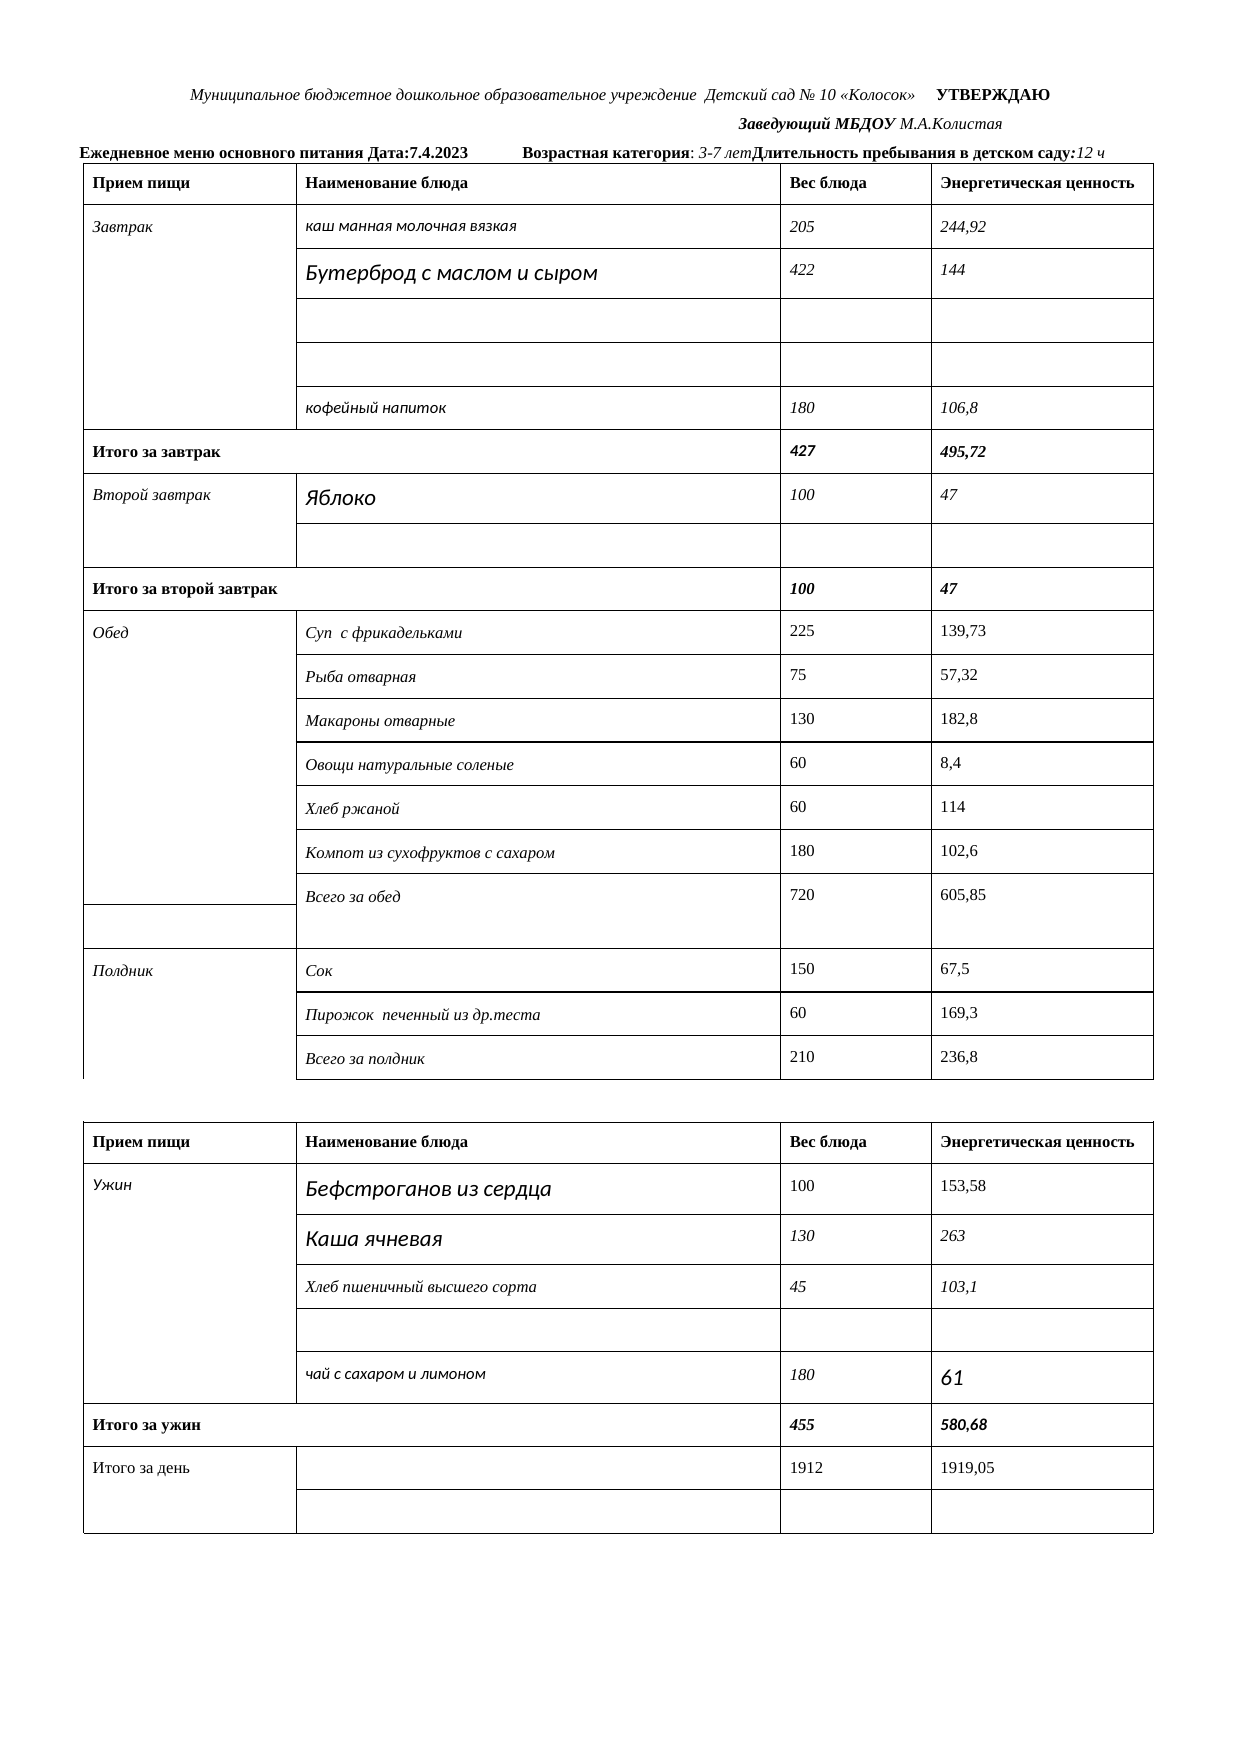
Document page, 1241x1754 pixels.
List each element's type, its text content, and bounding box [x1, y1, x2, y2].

table_cell Сок [297, 949, 780, 991]
table_cell 130 [781, 699, 931, 741]
table_cell [297, 343, 780, 386]
table_cell Итого за завтрак [84, 430, 780, 473]
table_cell [297, 1309, 780, 1351]
table_cell 605,85 [932, 874, 1153, 947]
table_cell 210 [781, 1036, 931, 1079]
table_cell 100 [781, 568, 931, 610]
table_cell 180 [781, 387, 931, 429]
table_cell 100 [781, 1164, 931, 1214]
table_cell чай с сахаром и лимоном [297, 1352, 780, 1402]
table_cell Овощи натуральные соленые [297, 743, 780, 785]
table_cell 180 [781, 830, 931, 873]
table_cell 455 [781, 1404, 931, 1446]
table_cell 103,1 [932, 1265, 1153, 1308]
table_cell 60 [781, 993, 931, 1035]
table_cell 47 [932, 568, 1153, 610]
table_cell Обед [84, 611, 296, 903]
table_cell Бефстроганов из сердца [297, 1164, 780, 1214]
table_cell Полдник [84, 949, 296, 1079]
table_header Наименование блюда [297, 1123, 780, 1163]
table_cell 244,92 [932, 205, 1153, 248]
table_cell 180 [781, 1352, 931, 1402]
table_cell 153,58 [932, 1164, 1153, 1214]
table_header Прием пищи [84, 164, 296, 204]
table_cell 57,32 [932, 655, 1153, 697]
table_cell Рыба отварная [297, 655, 780, 697]
table_cell [932, 343, 1153, 386]
table_cell [781, 1490, 931, 1533]
table_cell 130 [781, 1215, 931, 1264]
table_header Энергетическая ценность [932, 1123, 1153, 1163]
table_header Вес блюда [781, 1123, 931, 1163]
table_cell каш манная молочная вязкая [297, 205, 780, 248]
table_cell [781, 299, 931, 342]
table_cell Итого за день [84, 1447, 296, 1533]
table_cell Всего за обед [297, 874, 780, 947]
table_cell [932, 1309, 1153, 1351]
table_header Энергетическая ценность [932, 164, 1153, 204]
text Муниципальное бюджетное дошкольное образовательное учреждение Детский сад № 10 «Колосок» УТВЕРЖДАЮ [75, 75, 1165, 104]
table_cell [932, 299, 1153, 342]
table_cell 61 [932, 1352, 1153, 1402]
table_cell Завтрак [84, 205, 296, 429]
table_cell [781, 343, 931, 386]
table_cell 169,3 [932, 993, 1153, 1035]
table_cell [932, 1490, 1153, 1533]
table_cell Пирожок печенный из др.теста [297, 993, 780, 1035]
table_cell Компот из сухофруктов с сахаром [297, 830, 780, 873]
table_cell [297, 524, 780, 567]
table_cell 102,6 [932, 830, 1153, 873]
table_header Вес блюда [781, 164, 931, 204]
table_cell Хлеб ржаной [297, 786, 780, 829]
table_cell Каша ячневая [297, 1215, 780, 1264]
table_cell 75 [781, 655, 931, 697]
table_cell [297, 299, 780, 342]
table_cell 1912 [781, 1447, 931, 1489]
table_cell Ужин [84, 1164, 296, 1402]
table_cell Макароны отварные [297, 699, 780, 741]
table_cell 205 [781, 205, 931, 248]
table_cell [781, 524, 931, 567]
text Ежедневное меню основного питания Дата:7.4.2023 Возрастная категория: 3-7 летДлительность пребывания в детском саду:12 ч [75, 133, 1165, 162]
table_cell 422 [781, 249, 931, 298]
table_header Наименование блюда [297, 164, 780, 204]
table_cell 47 [932, 474, 1153, 523]
table_cell Всего за полдник [297, 1036, 780, 1079]
table_cell 225 [781, 611, 931, 653]
table_cell 67,5 [932, 949, 1153, 991]
table_cell [297, 1490, 780, 1533]
table_cell Второй завтрак [84, 474, 296, 567]
table_cell 106,8 [932, 387, 1153, 429]
table_cell 495,72 [932, 430, 1153, 473]
table_cell 236,8 [932, 1036, 1153, 1079]
table_cell 8,4 [932, 743, 1153, 785]
table_cell 45 [781, 1265, 931, 1308]
table_cell [297, 1447, 780, 1489]
table_cell 1919,05 [932, 1447, 1153, 1489]
table_cell Яблоко [297, 474, 780, 523]
table_cell Хлеб пшеничный высшего сорта [297, 1265, 780, 1308]
table_cell 139,73 [932, 611, 1153, 653]
table_cell 580,68 [932, 1404, 1153, 1446]
table_cell [84, 905, 296, 947]
table_cell 60 [781, 786, 931, 829]
text Заведующий МБДОУ М.А.Колистая [724, 104, 1165, 133]
table_cell 263 [932, 1215, 1153, 1264]
table_cell 720 [781, 874, 931, 947]
table_cell 182,8 [932, 699, 1153, 741]
table_cell [932, 524, 1153, 567]
table_cell Итого за второй завтрак [84, 568, 780, 610]
table_header Прием пищи [84, 1123, 296, 1163]
table_cell Итого за ужин [84, 1404, 780, 1446]
table_cell 144 [932, 249, 1153, 298]
table_cell 150 [781, 949, 931, 991]
table_cell 427 [781, 430, 931, 473]
table_cell Суп с фрикадельками [297, 611, 780, 653]
table_cell Бутерброд с маслом и сыром [297, 249, 780, 298]
table_cell 114 [932, 786, 1153, 829]
table_cell [781, 1309, 931, 1351]
table_cell 60 [781, 743, 931, 785]
table_cell 100 [781, 474, 931, 523]
table_cell кофейный напиток [297, 387, 780, 429]
